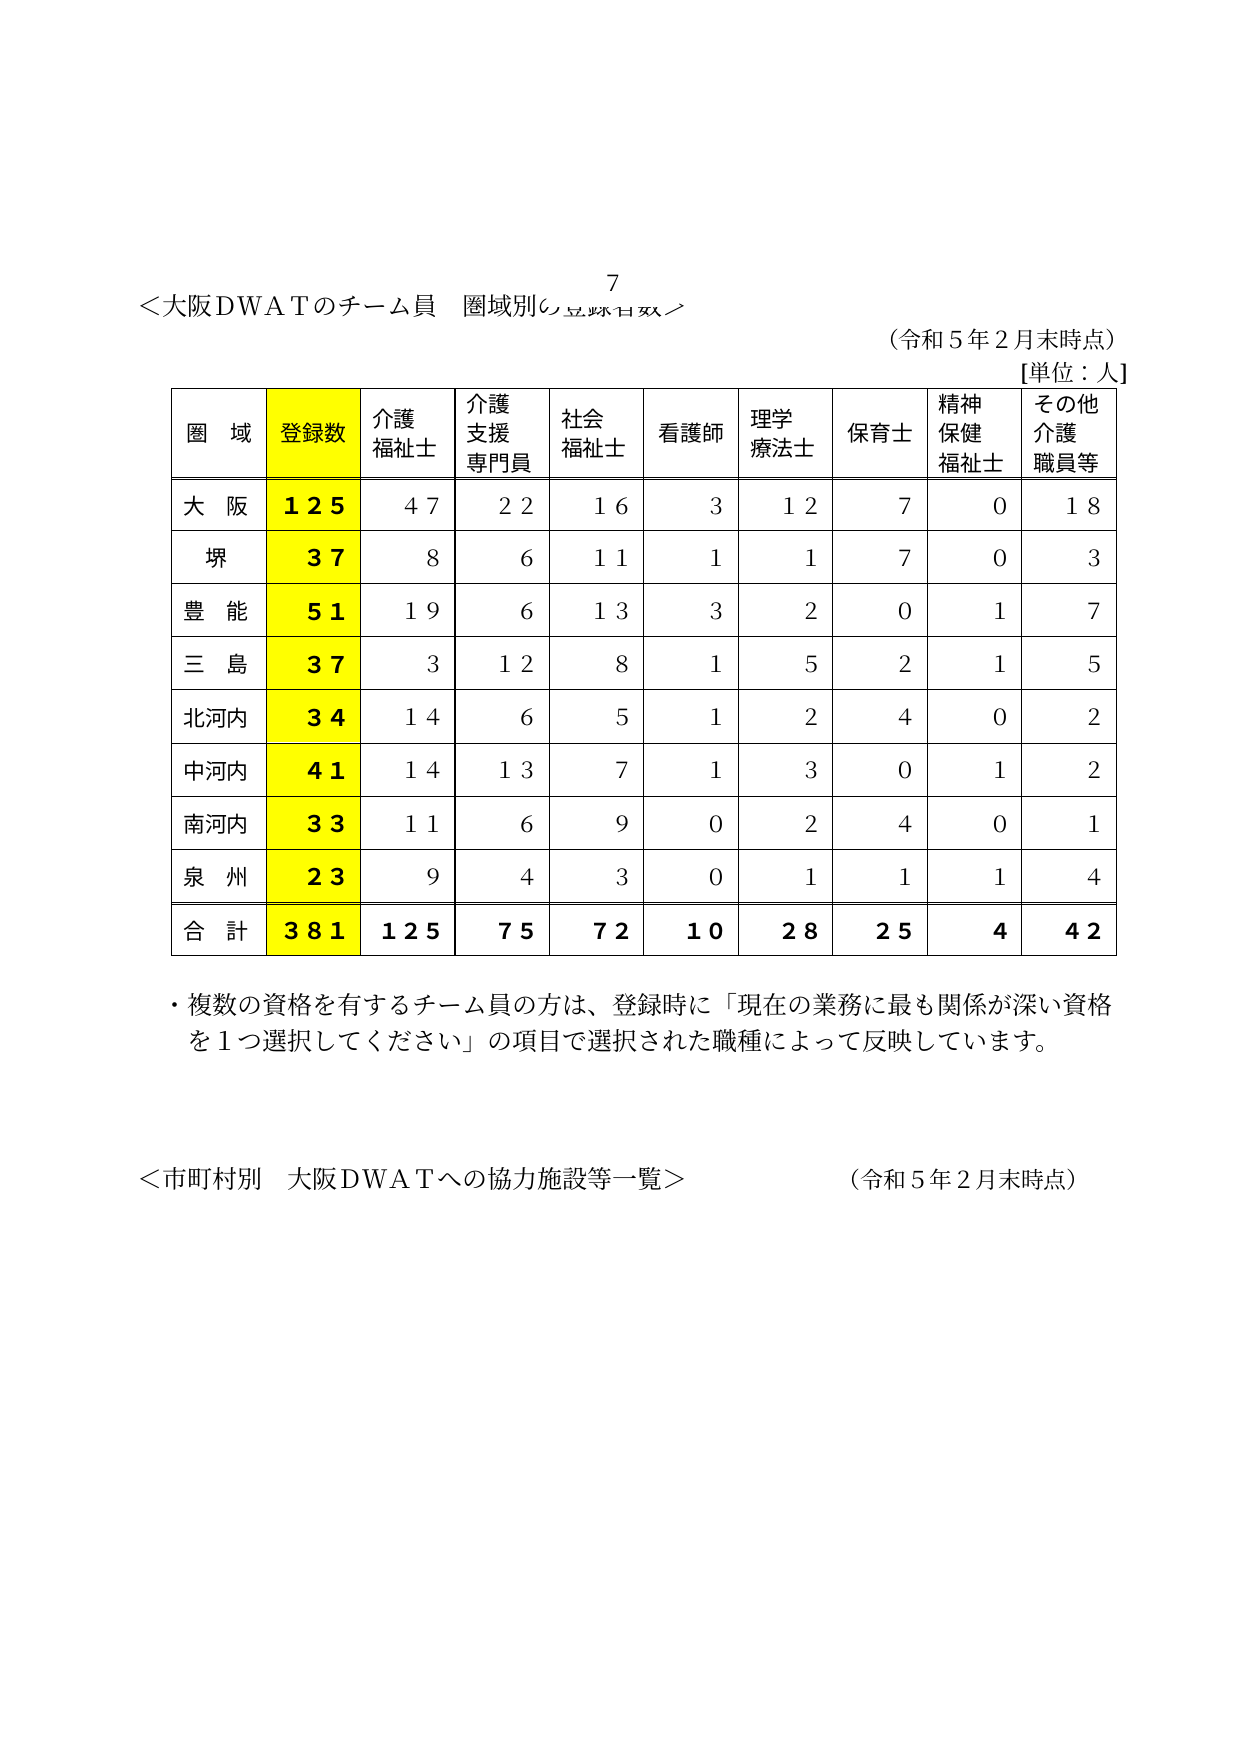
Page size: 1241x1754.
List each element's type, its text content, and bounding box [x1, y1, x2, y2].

table_cell ０ [928, 480, 1021, 530]
table_cell １６ [550, 480, 643, 530]
table_cell １ [644, 690, 738, 742]
table_cell ７ [833, 531, 927, 583]
table_header 圏 域 [172, 389, 266, 477]
table_cell ０ [644, 850, 738, 902]
table_cell ６ [456, 531, 549, 583]
table_cell １ [644, 637, 738, 689]
table_cell １ [833, 850, 927, 902]
table_cell ０ [644, 797, 738, 849]
table_cell 中河内 [172, 744, 266, 796]
text ＜市町村別 大阪ＤＷＡＴへの協力施設等一覧＞ （令和５年２月末時点） [112, 1160, 1128, 1196]
table_cell 堺 [172, 531, 266, 583]
table_cell ０ [928, 797, 1021, 849]
table_cell ９ [361, 850, 454, 902]
table_cell ６ [456, 797, 549, 849]
table_cell ２２ [456, 480, 549, 530]
text ＜大阪ＤＷＡＴのチーム員 圏域別の登録者数＞ [112, 286, 1128, 322]
table_cell １３ [456, 744, 549, 796]
table_cell ３７ [267, 531, 360, 583]
table_cell １ [928, 584, 1021, 636]
table_cell ３ [361, 637, 454, 689]
table_cell ０ [833, 744, 927, 796]
table_cell ４ [456, 850, 549, 902]
table_cell ４ [928, 905, 1021, 955]
table_cell １８ [1022, 480, 1116, 530]
table_cell １２５ [361, 905, 454, 955]
table_cell １ [1022, 797, 1116, 849]
table_header 保育士 [833, 389, 927, 477]
table_cell ５１ [267, 584, 360, 636]
table_cell ２５ [833, 905, 927, 955]
table_cell ７２ [550, 905, 643, 955]
table_header 介護 支援 専門員 [456, 389, 549, 477]
table_cell １ [644, 744, 738, 796]
table_cell ５ [1022, 637, 1116, 689]
table_cell ２３ [267, 850, 360, 902]
table_cell ０ [928, 690, 1021, 742]
table_cell １ [928, 744, 1021, 796]
table_cell １２５ [267, 480, 360, 530]
table_cell ３４ [267, 690, 360, 742]
table_cell １ [928, 850, 1021, 902]
table_cell ４ [833, 797, 927, 849]
table_cell ２ [1022, 744, 1116, 796]
table_cell ５ [739, 637, 832, 689]
table_cell ３８１ [267, 905, 360, 955]
table_cell １２ [739, 480, 832, 530]
table_cell ７５ [456, 905, 549, 955]
table_cell ３ [1022, 531, 1116, 583]
table_cell １３ [550, 584, 643, 636]
table_cell ７ [550, 744, 643, 796]
table_header 理学 療法士 [739, 389, 832, 477]
table_cell ２ [1022, 690, 1116, 742]
table_header 社会 福祉士 [550, 389, 643, 477]
table_cell ８ [550, 637, 643, 689]
table_header 精神 保健 福祉士 [928, 389, 1021, 477]
table_cell ２ [739, 690, 832, 742]
table_cell ０ [833, 584, 927, 636]
table_header 看護師 [644, 389, 738, 477]
table_cell ２ [739, 584, 832, 636]
table_cell 北河内 [172, 690, 266, 742]
table_cell ４２ [1022, 905, 1116, 955]
table_cell ３ [550, 850, 643, 902]
text ・複数の資格を有するチーム員の方は、登録時に「現在の業務に最も関係が深い資格を１つ選択してください」の項目で選択された職種によって反映しています。 [112, 986, 1128, 1058]
table_cell １ [739, 850, 832, 902]
table_cell ６ [456, 690, 549, 742]
table_cell ２ [833, 637, 927, 689]
table_cell １０ [644, 905, 738, 955]
table_cell ４７ [361, 480, 454, 530]
table_cell 合 計 [172, 905, 266, 955]
table_cell ６ [456, 584, 549, 636]
table_cell ７ [833, 480, 927, 530]
table_header 登録数 [267, 389, 360, 477]
table_cell 豊 能 [172, 584, 266, 636]
table_cell ３７ [267, 637, 360, 689]
table_cell １ [644, 531, 738, 583]
table_cell ４ [1022, 850, 1116, 902]
table_cell 大 阪 [172, 480, 266, 530]
table_cell ３３ [267, 797, 360, 849]
table_header 介護 福祉士 [361, 389, 454, 477]
table_cell ３ [644, 480, 738, 530]
table_cell １４ [361, 744, 454, 796]
table_cell 三 島 [172, 637, 266, 689]
table_cell ５ [550, 690, 643, 742]
table_cell ８ [361, 531, 454, 583]
table_cell ３ [739, 744, 832, 796]
table_cell １９ [361, 584, 454, 636]
table_cell ４１ [267, 744, 360, 796]
table_cell ２ [739, 797, 832, 849]
table_cell 泉 州 [172, 850, 266, 902]
table_cell １１ [550, 531, 643, 583]
table_cell ０ [928, 531, 1021, 583]
table_cell 南河内 [172, 797, 266, 849]
text [単位：人] [112, 355, 1128, 388]
table_cell ３ [644, 584, 738, 636]
table_cell ９ [550, 797, 643, 849]
table_cell １ [739, 531, 832, 583]
table_cell ４ [833, 690, 927, 742]
table_header その他介護 職員等 [1022, 389, 1116, 477]
table_cell ７ [1022, 584, 1116, 636]
table_cell １２ [456, 637, 549, 689]
table_cell ２８ [739, 905, 832, 955]
table_cell １１ [361, 797, 454, 849]
table_cell １４ [361, 690, 454, 742]
text （令和５年２月末時点） [112, 322, 1128, 355]
table_cell １ [928, 637, 1021, 689]
